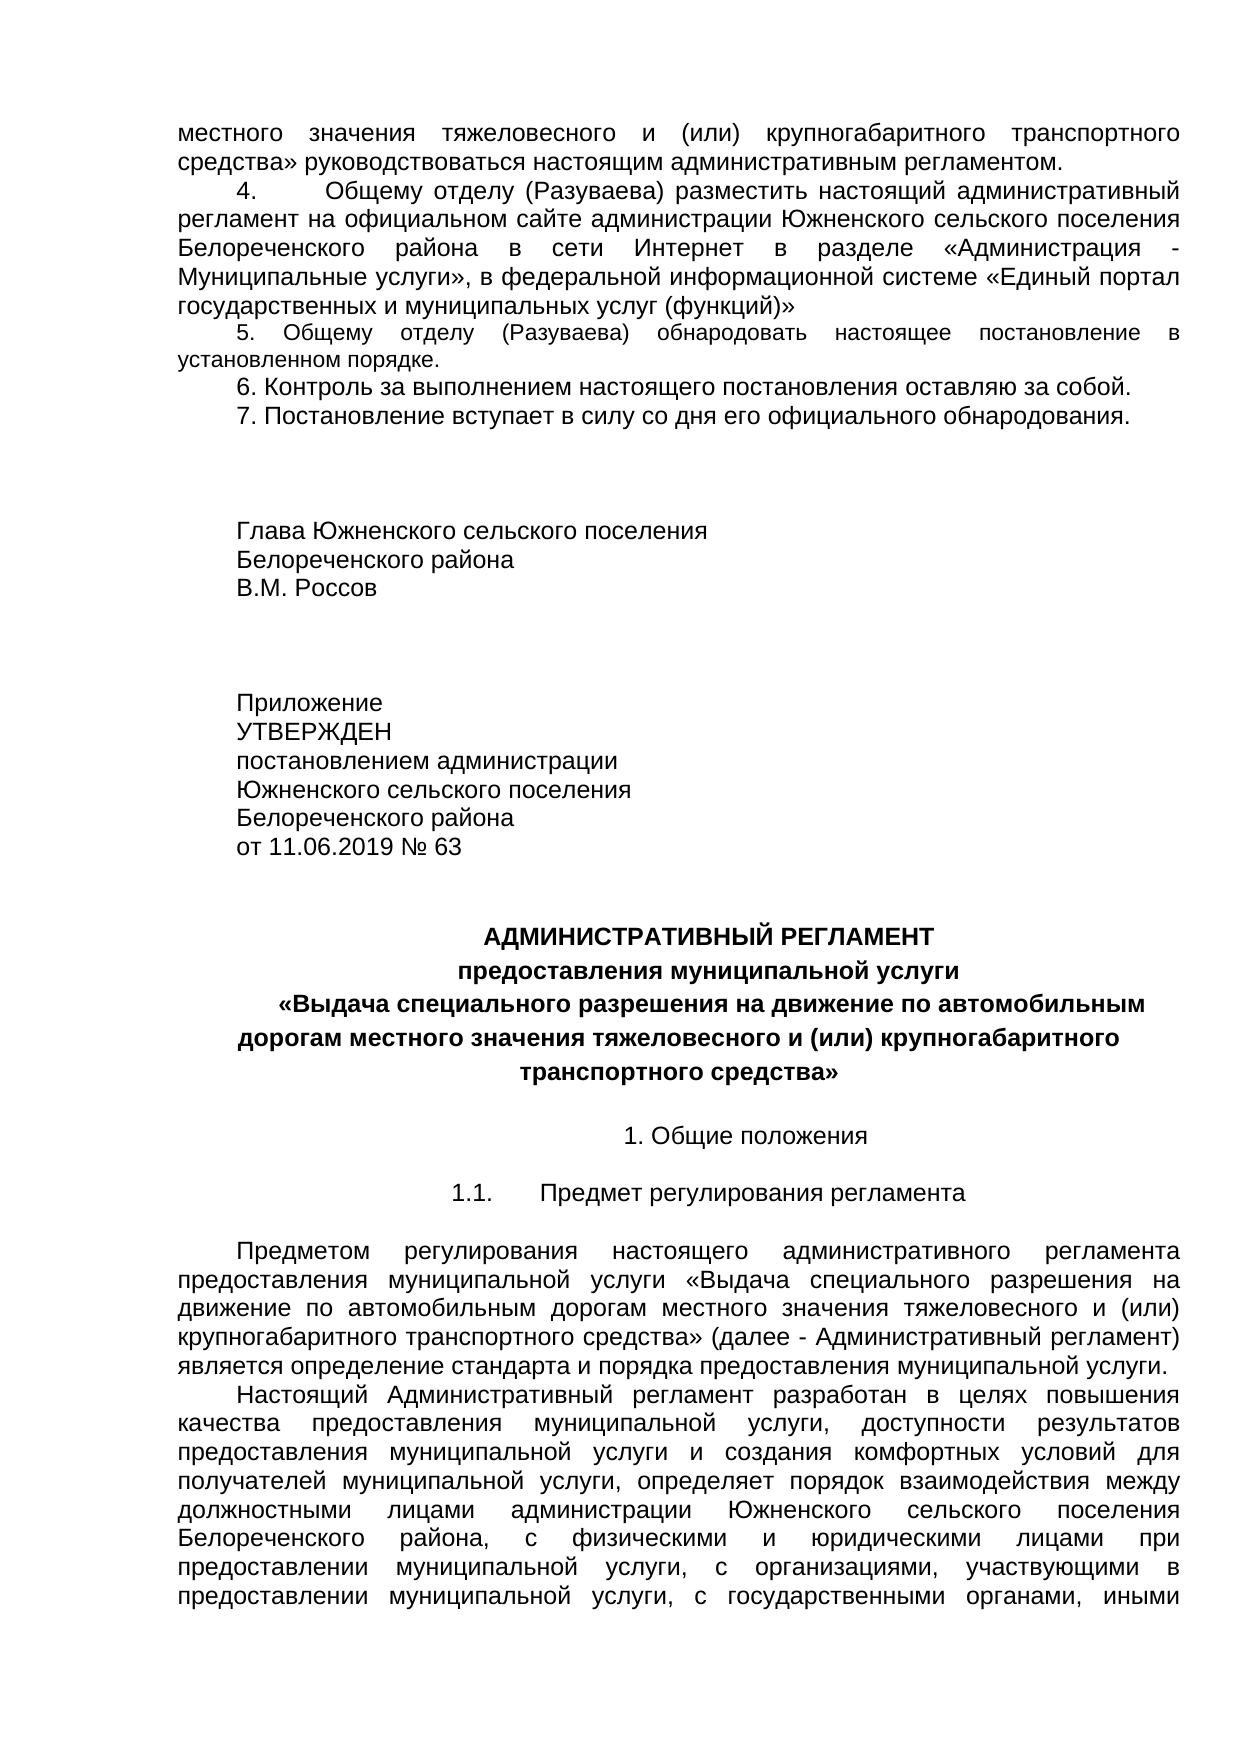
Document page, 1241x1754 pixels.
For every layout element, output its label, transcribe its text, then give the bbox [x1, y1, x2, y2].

subtitle Приложение [177, 688, 1181, 717]
text «Выдача специального разрешения на движение по автомобильным дорогам местного значения тяжеловесного и (или) крупногабаритного транспортного средства» [177, 986, 1181, 1087]
subtitle от 11.06.2019 № 63 [177, 832, 1181, 861]
text Южненского сельского поселения [177, 774, 1181, 803]
text АДМИНИСТРАТИВНЫЙ РЕГЛАМЕНТ [177, 918, 1181, 952]
text 7. Постановление вступает в силу со дня его официального обнародования. [177, 401, 1181, 429]
list Предмет регулирования регламента [177, 1178, 1181, 1207]
text Предметом регулирования настоящего административного регламента предоставления муниципальной услуги «Выдача специального разрешения на движение по автомобильным дорогам местного значения тяжеловесного и (или) крупногабаритного транспортного средства» (далее - Административный регламент) является определение стандарта и порядка предоставления муниципальной услуги. [177, 1236, 1181, 1379]
text 6. Контроль за выполнением настоящего постановления оставляю за собой. [177, 372, 1181, 401]
text 1. Общие положения [251, 1121, 1181, 1149]
text предоставления муниципальной услуги [177, 952, 1181, 986]
text В.М. Россов [177, 573, 1181, 602]
list Общему отделу (Разуваева) разместить настоящий административный регламент на официальном сайте администрации Южненского сельского поселения Белореченского района в сети Интернет в разделе «Администрация - Муниципальные услуги», в федеральной информационной системе «Единый портал государственных и муниципальных услуг (функций)» [177, 176, 1181, 319]
text Глава Южненского сельского поселения [177, 516, 1181, 544]
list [177, 118, 1181, 176]
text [177, 1379, 1181, 1609]
subtitle УТВЕРЖДЕН [177, 717, 1181, 746]
text Белореченского района [177, 803, 1181, 832]
text постановлением администрации [177, 746, 1181, 774]
text Белореченского района [177, 544, 1181, 573]
text 5. Общему отделу (Разуваева) обнародовать настоящее постановление в установленном порядке. [177, 319, 1181, 372]
